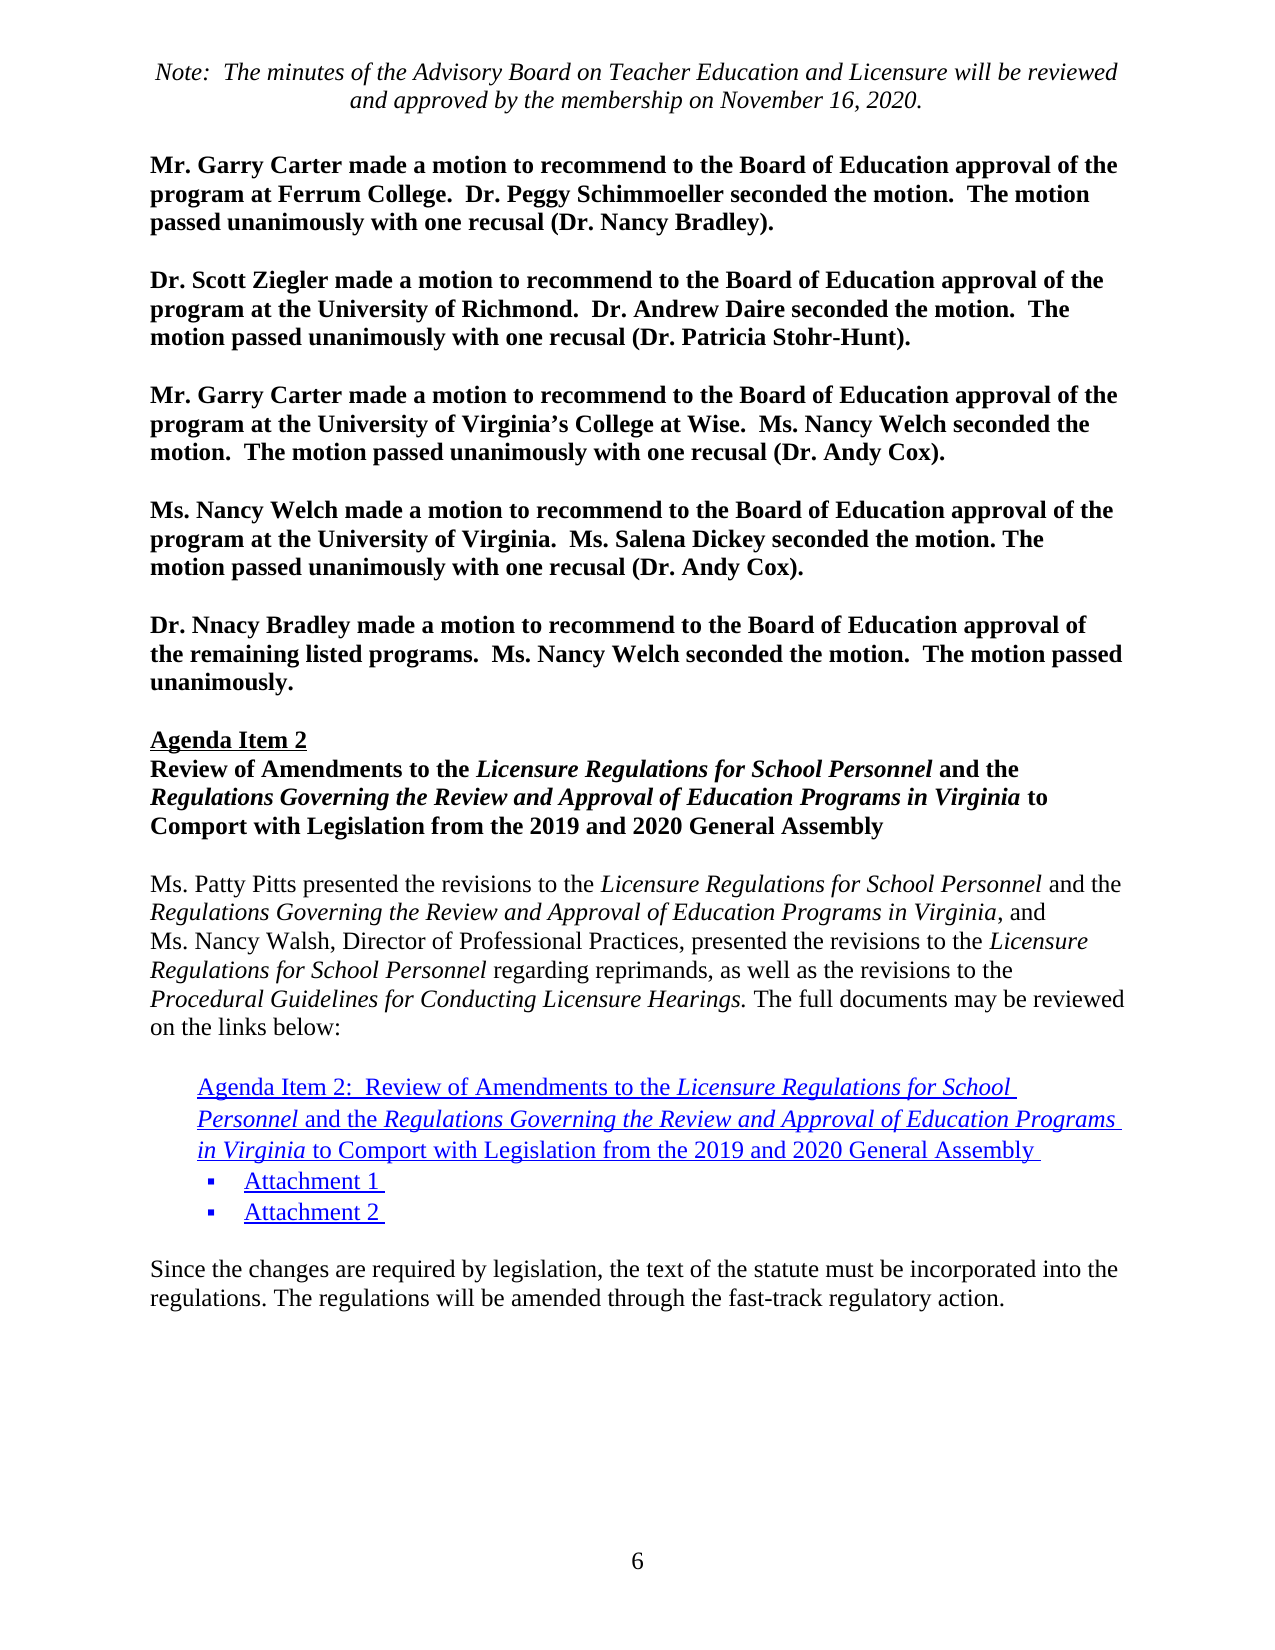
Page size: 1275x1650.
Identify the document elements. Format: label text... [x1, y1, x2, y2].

text Dr. Nnacy Bradley made a motion to recommend to the Board of Education approval of the remaining listed programs. Ms. Nancy Welch seconded the motion. The motion passed unanimously. [150, 610, 1125, 696]
text Since the changes are required by legislation, the text of the statute must be incorporated into the regulations. The regulations will be amended through the fast-track regulatory action. [150, 1254, 1125, 1312]
list Attachment 2 [206, 1195, 1125, 1226]
text Dr. Scott Ziegler made a motion to recommend to the Board of Education approval of the program at the University of Richmond. Dr. Andrew Daire seconded the motion. The motion passed unanimously with one recusal (Dr. Patricia Stohr-Hunt). [150, 265, 1125, 351]
text Review of Amendments to the Licensure Regulations for School Personnel and the Regulations Governing the Review and Approval of Education Programs in Virginia to Comport with Legislation from the 2019 and 2020 General Assembly [150, 754, 1125, 840]
text Ms. Nancy Welch made a motion to recommend to the Board of Education approval of the program at the University of Virginia. Ms. Salena Dickey seconded the motion. The motion passed unanimously with one recusal (Dr. Andy Cox). [150, 495, 1125, 581]
text Mr. Garry Carter made a motion to recommend to the Board of Education approval of the program at Ferrum College. Dr. Peggy Schimmoeller seconded the motion. The motion passed unanimously with one recusal (Dr. Nancy Bradley). [150, 150, 1125, 236]
text Agenda Item 2: Review of Amendments to the Licensure Regulations for School Personnel and the Regulations Governing the Review and Approval of Education Programs in Virginia to Comport with Legislation from the 2019 and 2020 General Assembly [197, 1070, 1125, 1164]
text Agenda Item 2 [150, 725, 1125, 754]
text Mr. Garry Carter made a motion to recommend to the Board of Education approval of the program at the University of Virginia’s College at Wise. Ms. Nancy Welch seconded the motion. The motion passed unanimously with one recusal (Dr. Andy Cox). [150, 380, 1125, 466]
text Ms. Nancy Walsh, Director of Professional Practices, presented the revisions to the Licensure Regulations for School Personnel regarding reprimands, as well as the revisions to the Procedural Guidelines for Conducting Licensure Hearings. The full documents may be reviewed on the links below: [150, 926, 1125, 1041]
text Ms. Patty Pitts presented the revisions to the Licensure Regulations for School Personnel and the Regulations Governing the Review and Approval of Education Programs in Virginia, and [150, 869, 1125, 926]
list Attachment 1 [206, 1164, 1125, 1195]
